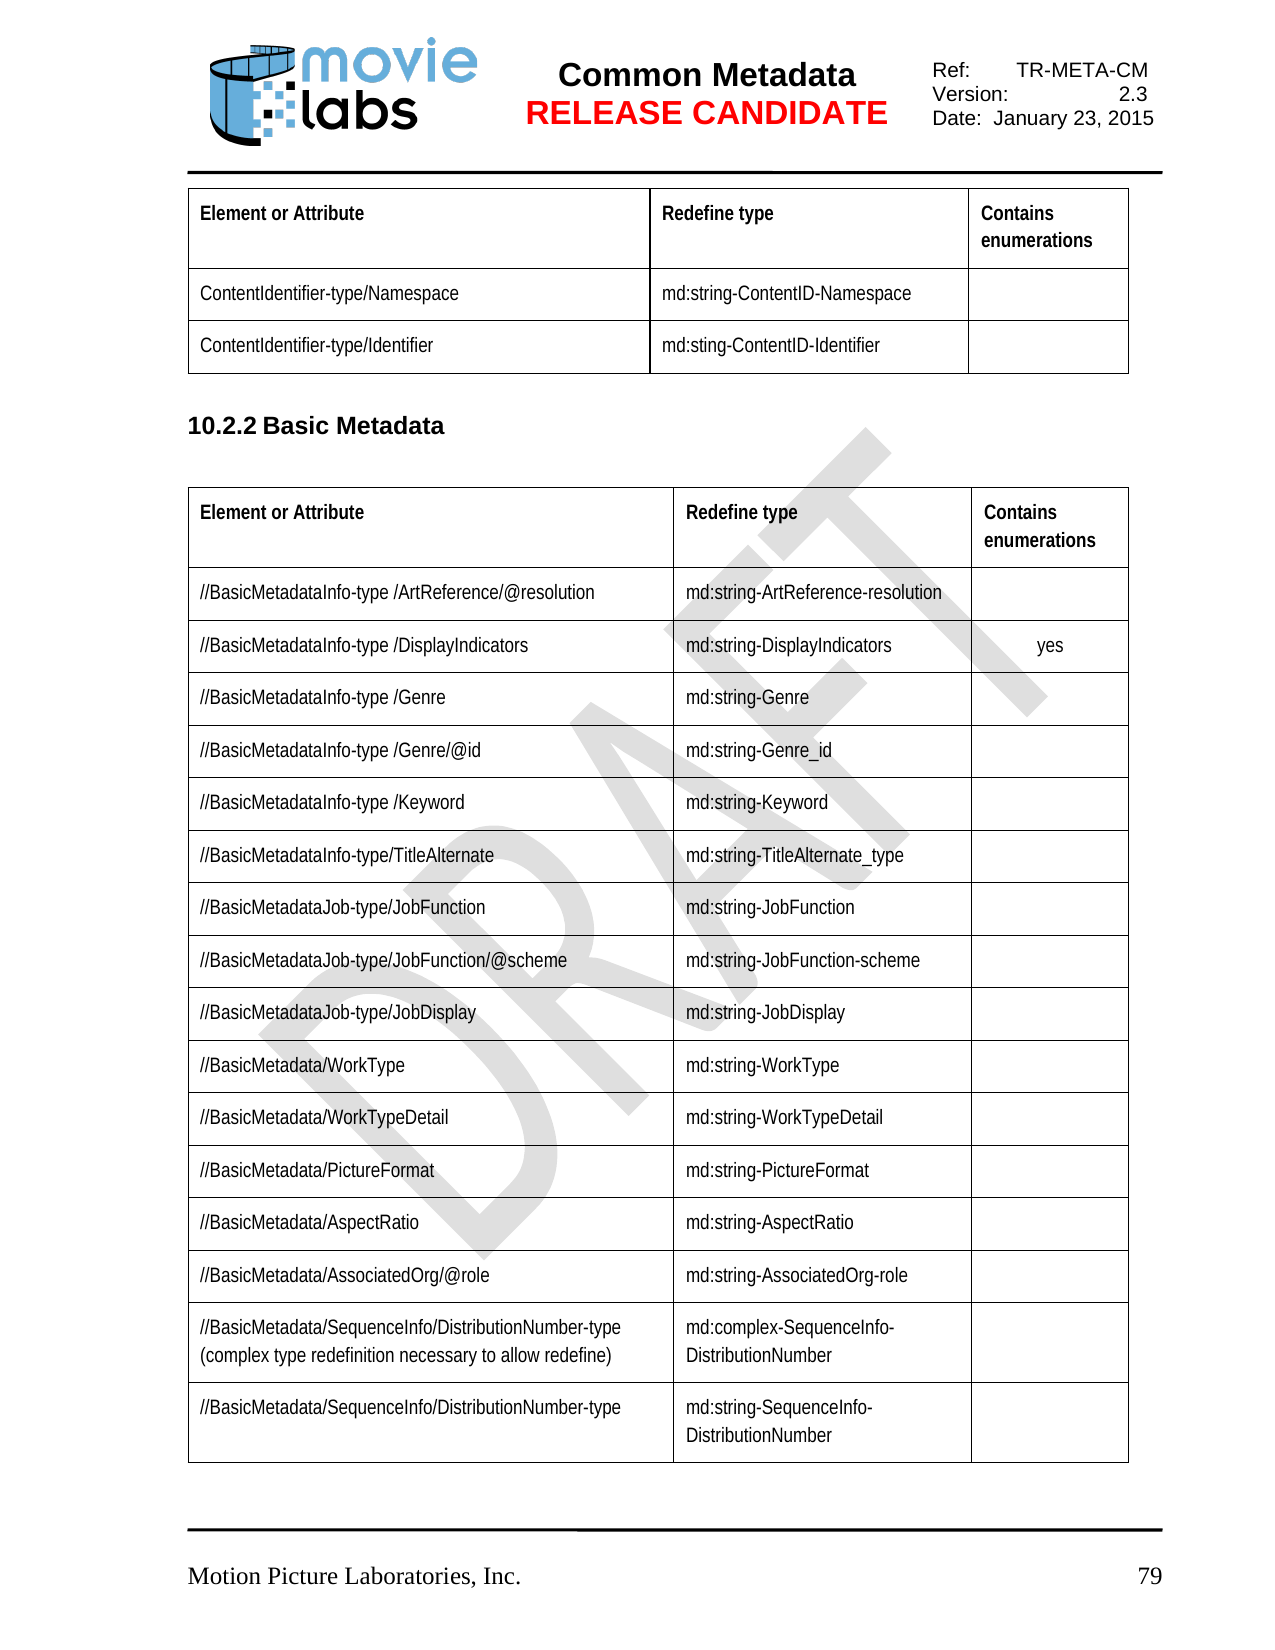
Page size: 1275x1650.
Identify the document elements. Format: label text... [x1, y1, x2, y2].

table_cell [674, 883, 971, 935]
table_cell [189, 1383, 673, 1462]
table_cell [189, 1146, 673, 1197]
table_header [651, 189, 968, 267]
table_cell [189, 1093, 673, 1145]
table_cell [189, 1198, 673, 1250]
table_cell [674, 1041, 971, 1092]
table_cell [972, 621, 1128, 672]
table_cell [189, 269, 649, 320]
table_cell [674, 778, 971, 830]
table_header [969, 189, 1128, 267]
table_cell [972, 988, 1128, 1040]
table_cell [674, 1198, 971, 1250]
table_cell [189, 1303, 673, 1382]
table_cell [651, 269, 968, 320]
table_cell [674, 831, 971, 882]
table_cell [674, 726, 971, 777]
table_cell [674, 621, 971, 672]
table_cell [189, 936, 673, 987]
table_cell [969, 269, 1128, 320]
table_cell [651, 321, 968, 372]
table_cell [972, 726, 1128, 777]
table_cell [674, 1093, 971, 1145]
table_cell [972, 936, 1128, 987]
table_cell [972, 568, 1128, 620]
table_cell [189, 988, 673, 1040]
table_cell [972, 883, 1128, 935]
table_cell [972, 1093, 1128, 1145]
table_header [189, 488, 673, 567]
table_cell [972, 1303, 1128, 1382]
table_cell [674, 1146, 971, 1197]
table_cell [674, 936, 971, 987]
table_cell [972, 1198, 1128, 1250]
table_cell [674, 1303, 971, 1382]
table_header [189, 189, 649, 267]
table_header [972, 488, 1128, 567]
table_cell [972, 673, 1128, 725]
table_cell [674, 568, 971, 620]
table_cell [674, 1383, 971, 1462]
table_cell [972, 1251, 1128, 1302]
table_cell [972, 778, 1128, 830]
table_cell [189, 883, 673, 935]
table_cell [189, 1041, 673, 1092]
subtitle Basic Metadata [187, 411, 1162, 440]
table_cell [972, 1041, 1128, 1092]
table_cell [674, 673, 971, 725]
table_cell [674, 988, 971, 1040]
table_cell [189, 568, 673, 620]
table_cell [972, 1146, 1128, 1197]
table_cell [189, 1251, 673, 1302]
picture [210, 37, 478, 146]
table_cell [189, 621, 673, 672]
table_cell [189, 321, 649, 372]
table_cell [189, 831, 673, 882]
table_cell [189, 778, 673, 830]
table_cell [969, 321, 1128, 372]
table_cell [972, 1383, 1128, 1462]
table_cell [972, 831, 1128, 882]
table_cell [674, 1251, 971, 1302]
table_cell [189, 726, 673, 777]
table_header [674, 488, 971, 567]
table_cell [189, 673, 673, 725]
